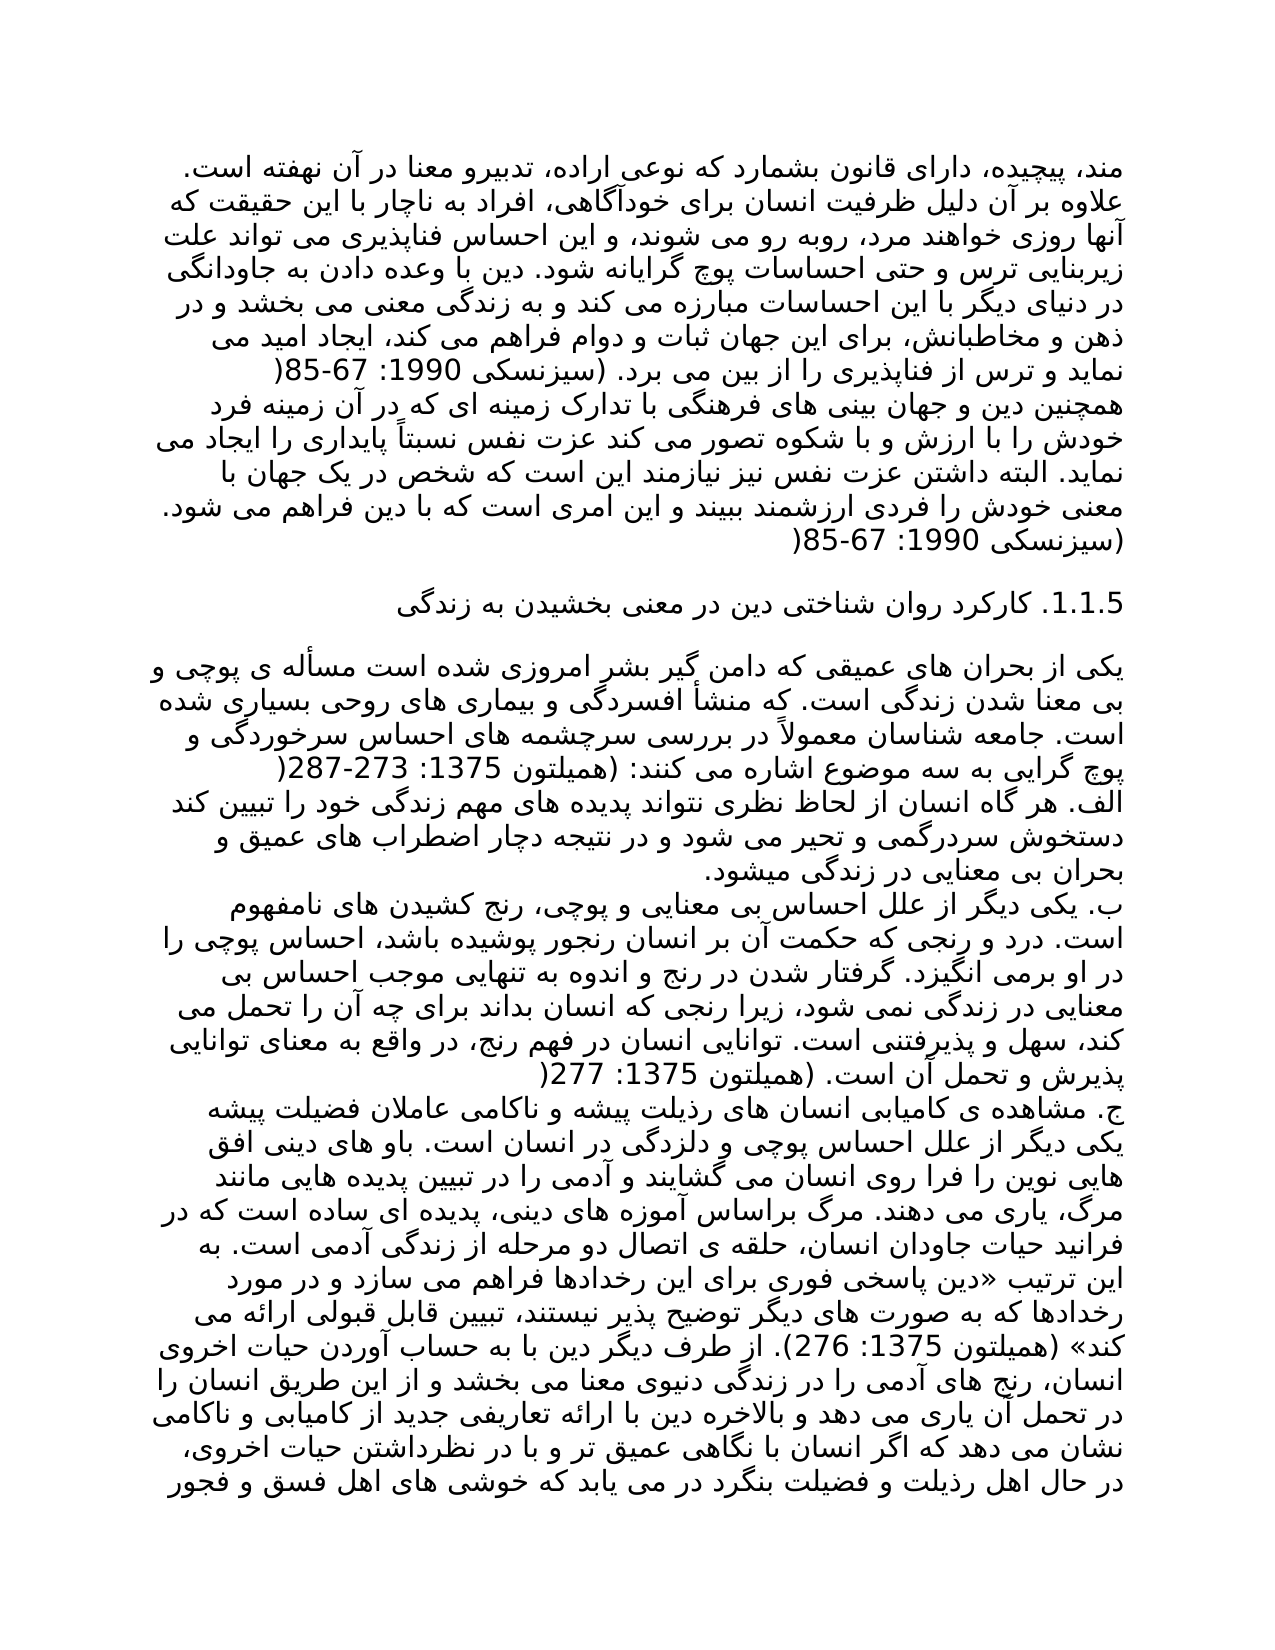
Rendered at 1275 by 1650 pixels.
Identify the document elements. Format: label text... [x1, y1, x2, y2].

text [150, 150, 1125, 557]
text 1.1.5. کارکرد روان شناختی دین در معنی بخشیدن به زندگی [150, 587, 1125, 621]
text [150, 650, 1125, 1499]
